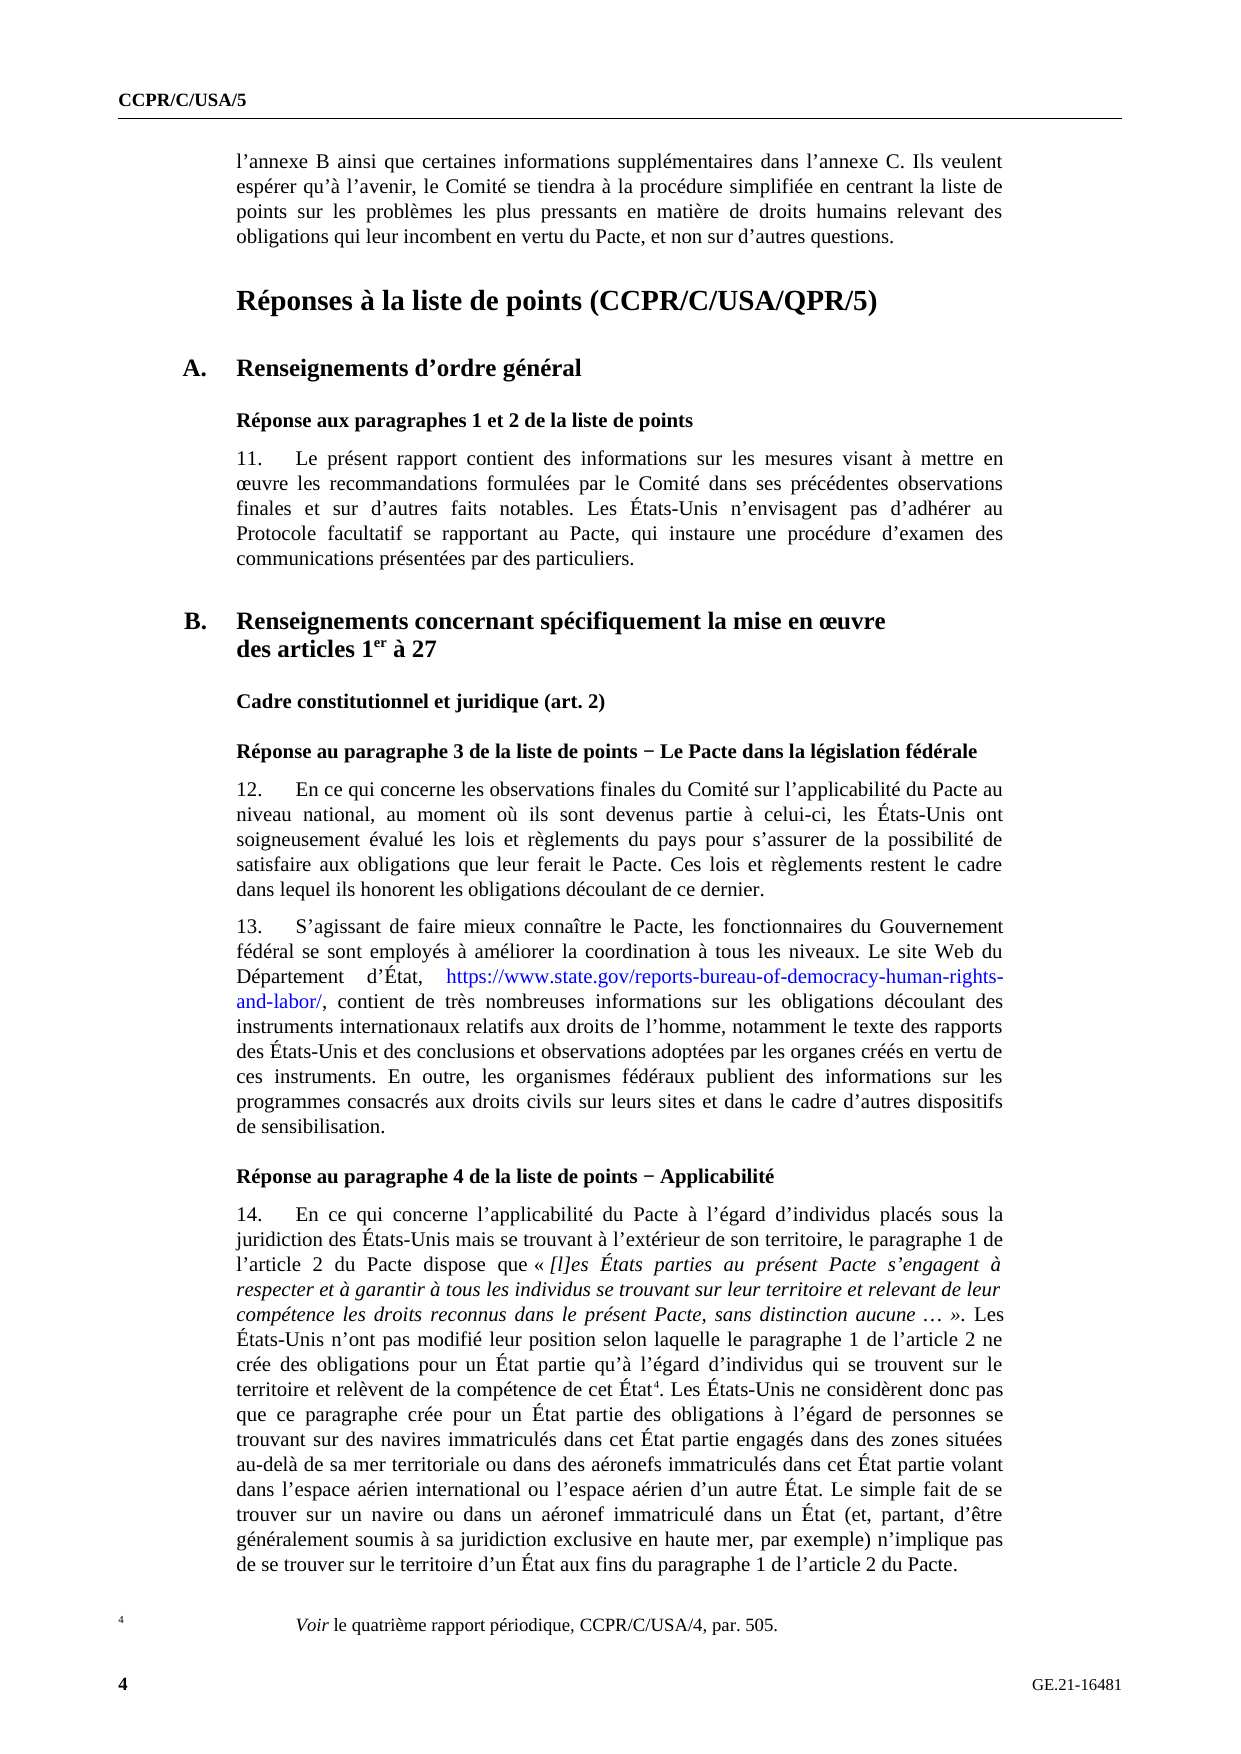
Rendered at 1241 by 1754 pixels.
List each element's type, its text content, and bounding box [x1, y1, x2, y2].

text B. Renseignements concernant spécifiquement la mise en œuvre des articles 1er à 27 [118, 607, 1004, 663]
text 14. En ce qui concerne l’applicabilité du Pacte à l’égard d’individus placés sous la juridiction des États-Unis mais se trouvant à l’extérieur de son territoire, le paragraphe 1 de l’article 2 du Pacte dispose que « [l]es États parties au présent Pacte s’engagent à respecter et à garantir à tous les individus se trouvant sur leur territoire et relevant de leur compétence les droits reconnus dans le présent Pacte, sans distinction aucune … ». Les États-Unis n’ont pas modifié leur position selon laquelle le paragraphe 1 de l’article 2 ne crée des obligations pour un État partie qu’à l’égard d’individus qui se trouvent sur le territoire et relèvent de la compétence de cet État. Les États-Unis ne considèrent donc pas que ce paragraphe crée pour un État partie des obligations à l’égard de personnes se trouvant sur des navires immatriculés dans cet État partie engagés dans des zones situées au-delà de sa mer territoriale ou dans des aéronefs immatriculés dans cet État partie volant dans l’espace aérien international ou l’espace aérien d’un autre État. Le simple fait de se trouver sur un navire ou dans un aéronef immatriculé dans un État (et, partant, d’être généralement soumis à sa juridiction exclusive en haute mer, par exemple) n’implique pas de se trouver sur le territoire d’un État aux fins du paragraphe 1 de l’article 2 du Pacte. [236, 1201, 1004, 1576]
text Réponse aux paragraphes 1 et 2 de la liste de points [118, 407, 1004, 432]
text Réponse au paragraphe 3 de la liste de points − Le Pacte dans la législation fédérale [118, 738, 1004, 763]
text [236, 148, 1004, 248]
text A. Renseignements d’ordre général [118, 354, 1004, 382]
text 13. S’agissant de faire mieux connaître le Pacte, les fonctionnaires du Gouvernement fédéral se sont employés à améliorer la coordination à tous les niveaux. Le site Web du Département d’État, https://www.state.gov/reports-bureau-of-democracy-human-rights-and-labor/, contient de très nombreuses informations sur les obligations découlant des instruments internationaux relatifs aux droits de l’homme, notamment le texte des rapports des États-Unis et des conclusions et observations adoptées par les organes créés en vertu de ces instruments. En outre, les organismes fédéraux publient des informations sur les programmes consacrés aux droits civils sur leurs sites et dans le cadre d’autres dispositifs de sensibilisation. [236, 913, 1004, 1138]
text 12. En ce qui concerne les observations finales du Comité sur l’applicabilité du Pacte au niveau national, au moment où ils sont devenus partie à celui-ci, les États-Unis ont soigneusement évalué les lois et règlements du pays pour s’assurer de la possibilité de satisfaire aux obligations que leur ferait le Pacte. Ces lois et règlements restent le cadre dans lequel ils honorent les obligations découlant de ce dernier. [236, 776, 1004, 901]
text Réponses à la liste de points (CCPR/C/USA/QPR/5) [118, 285, 1004, 316]
text 11. Le présent rapport contient des informations sur les mesures visant à mettre en œuvre les recommandations formulées par le Comité dans ses précédentes observations finales et sur d’autres faits notables. Les États-Unis n’envisagent pas d’adhérer au Protocole facultatif se rapportant au Pacte, qui instaure une procédure d’examen des communications présentées par des particuliers. [236, 444, 1004, 569]
text Cadre constitutionnel et juridique (art. 2) [118, 688, 1004, 713]
text Réponse au paragraphe 4 de la liste de points − Applicabilité [118, 1163, 1004, 1188]
